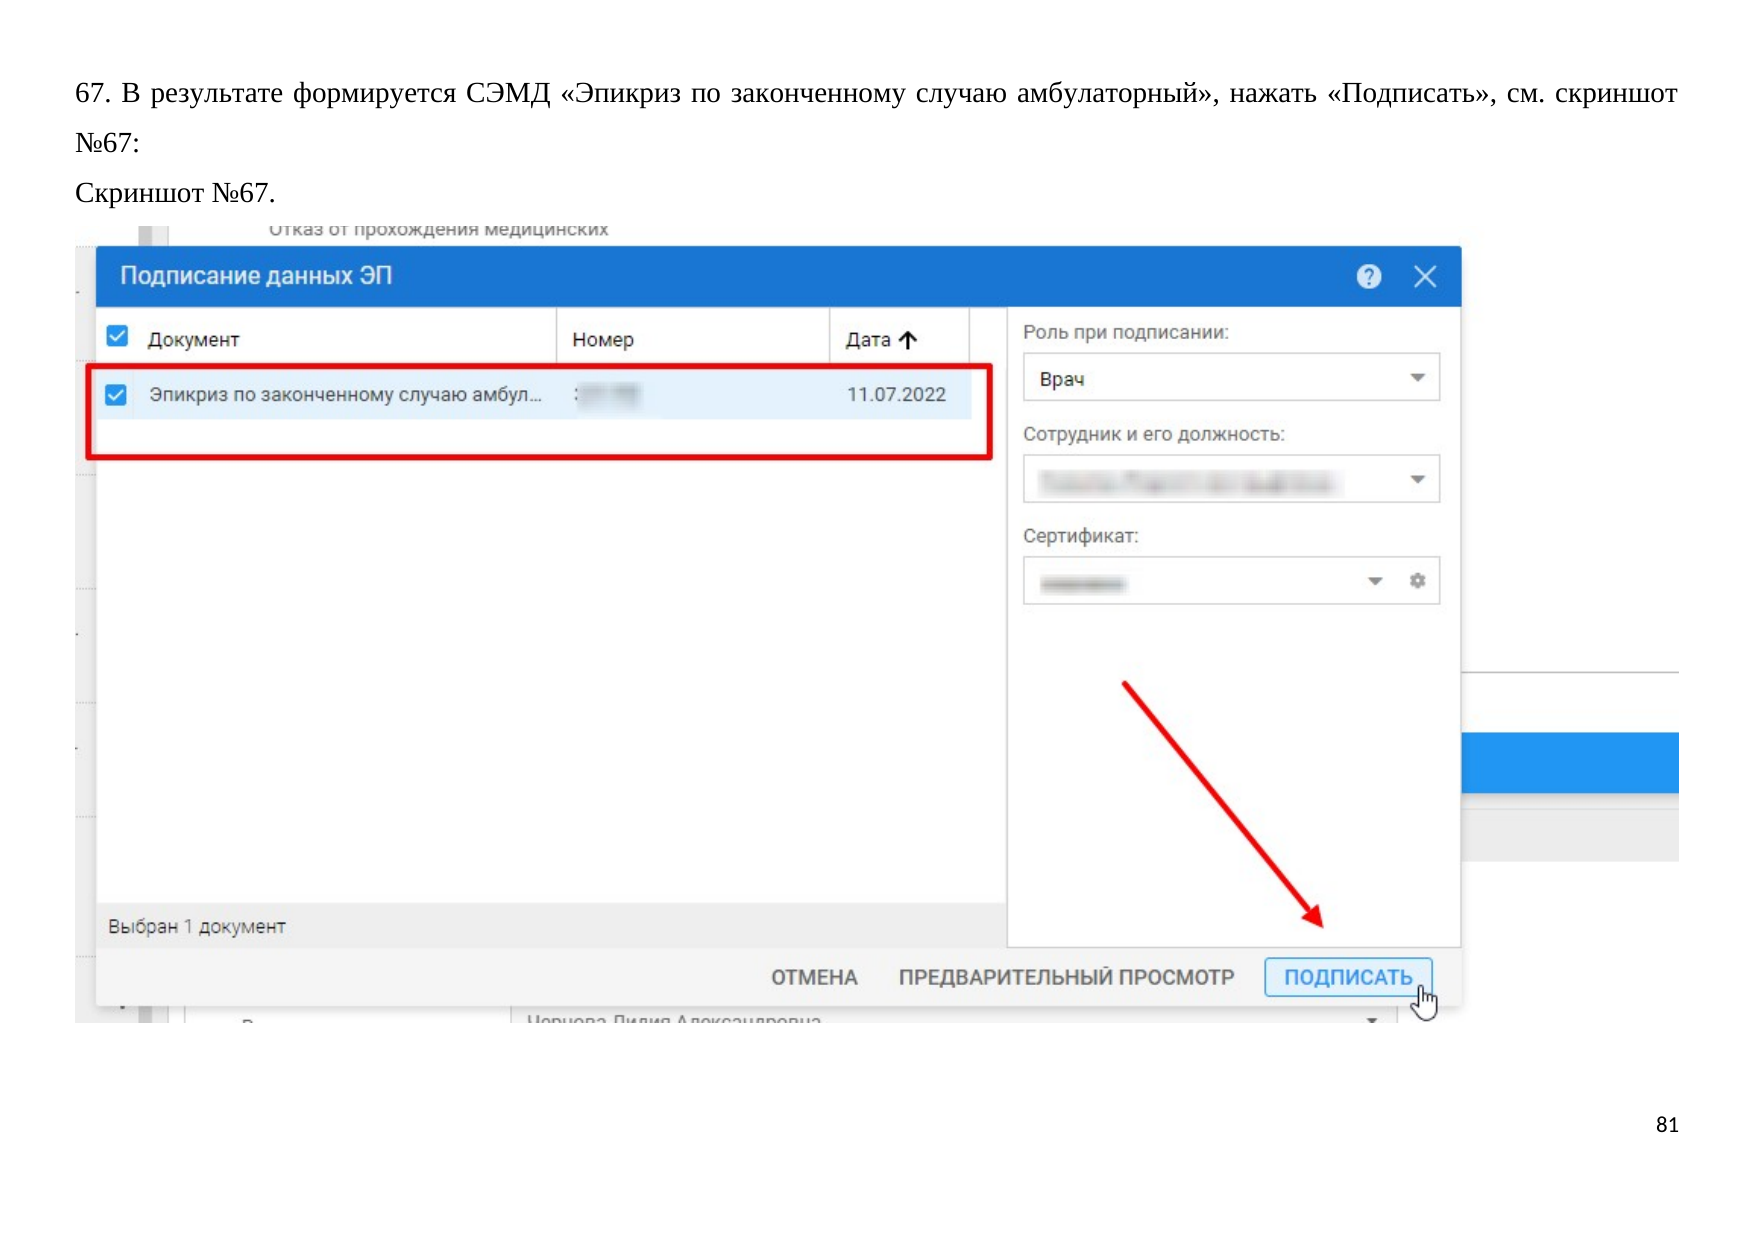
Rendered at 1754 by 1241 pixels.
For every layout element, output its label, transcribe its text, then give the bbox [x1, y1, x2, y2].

text 67. В результате формируется СЭМД «Эпикриз по законченному случаю амбулаторный», нажать «Подписать», см. скриншот №67: [75, 75, 1679, 159]
text Скриншот №67. [75, 176, 1679, 209]
picture [75, 226, 1679, 1023]
